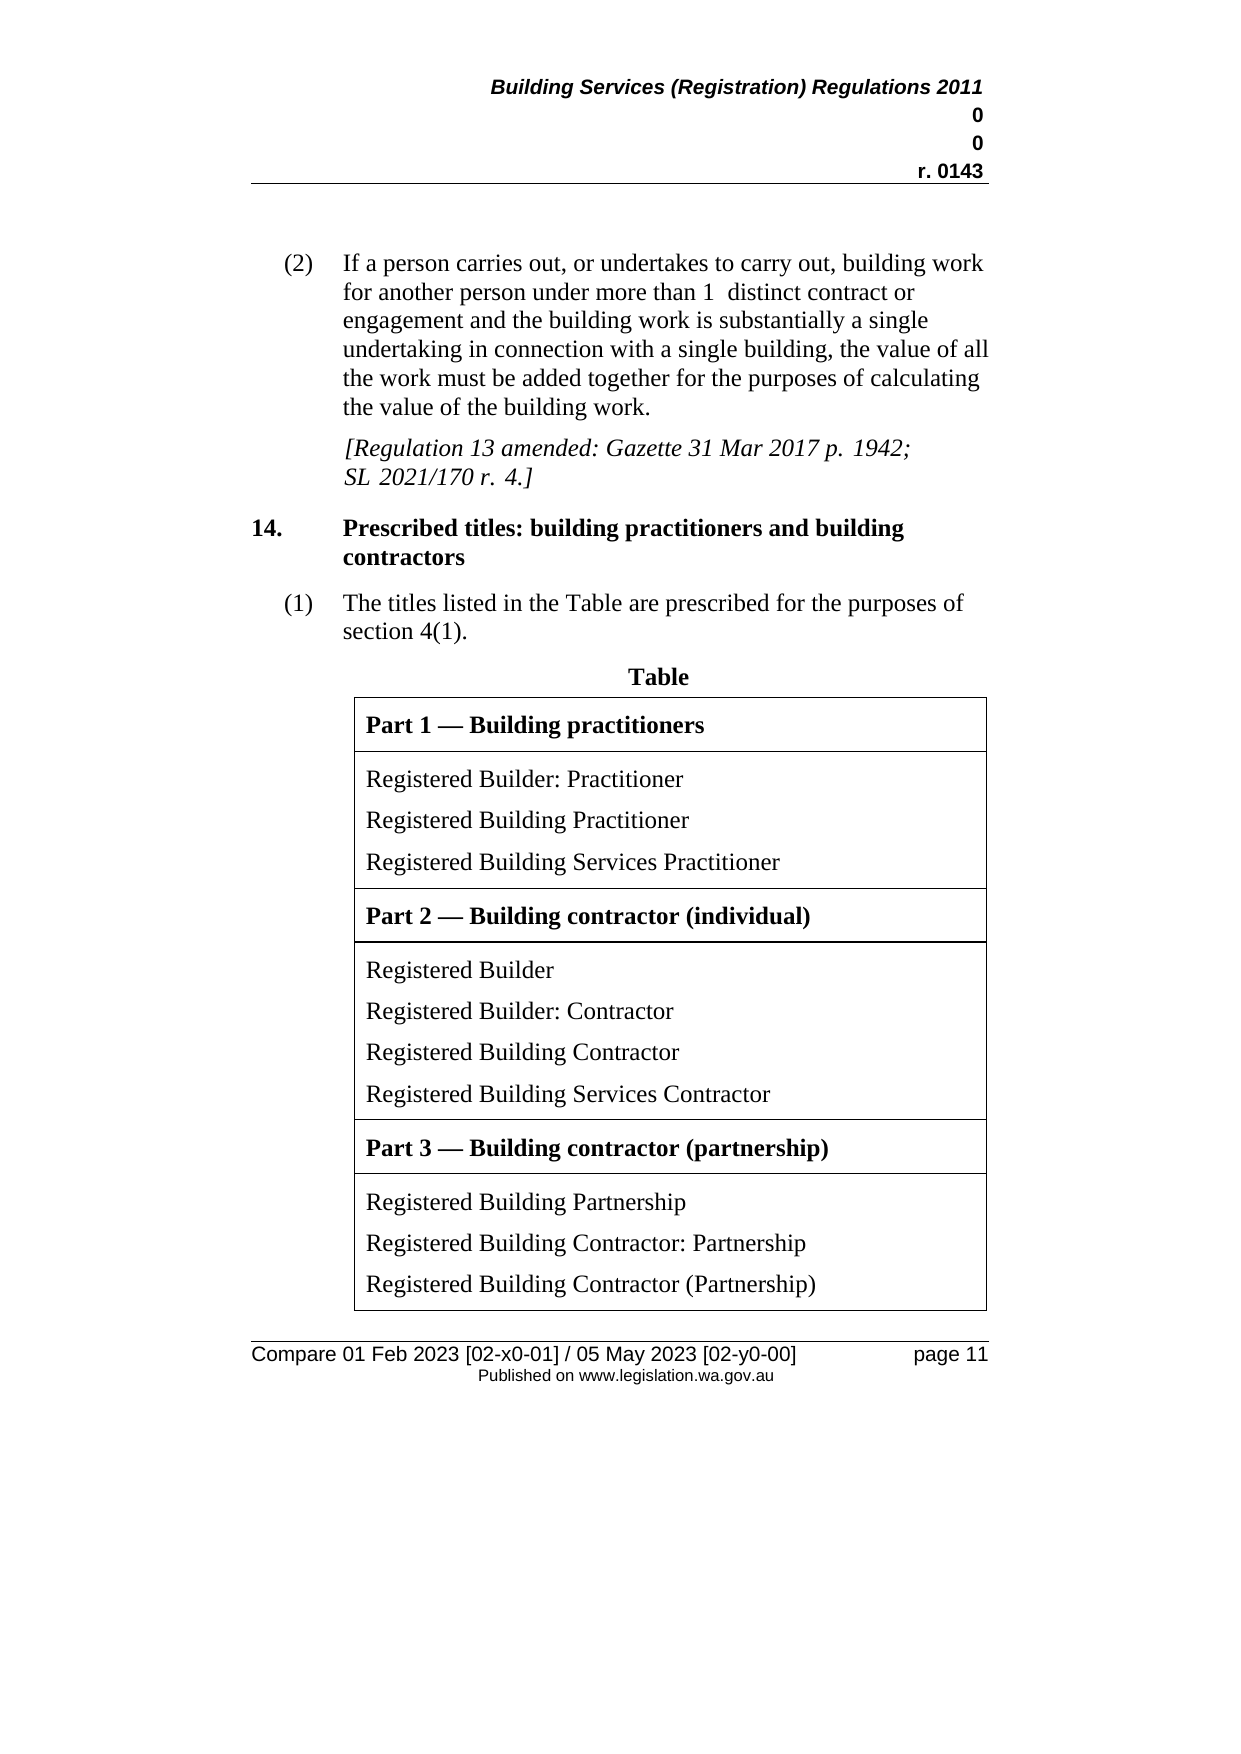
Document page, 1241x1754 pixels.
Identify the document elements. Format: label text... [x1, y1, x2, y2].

subtitle Table [343, 662, 974, 691]
subtitle 14. Prescribed titles: building practitioners and building contractors [251, 513, 989, 571]
table_header Part 1 — Building practitioners [355, 698, 986, 751]
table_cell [355, 1174, 986, 1310]
table_cell Registered Builder Registered Builder: Contractor Registered Building Contractor Registered Building Services Contractor [355, 943, 986, 1119]
table_cell Registered Builder: Practitioner Registered Building Practitioner Registered Building Services Practitioner [355, 752, 986, 887]
table_cell Part 2 — Building contractor (individual) [355, 889, 986, 941]
text (2) If a person carries out, or undertakes to carry out, building work for another person under more than 1 distinct contract or engagement and the building work is substantially a single undertaking in connection with a single building, the value of all the work must be added together for the purposes of calculating the value of the building work. [251, 248, 989, 421]
text (1) The titles listed in the Table are prescribed for the purposes of section 4(1). [251, 588, 989, 645]
text [Regulation 13 amended: Gazette 31 Mar 2017 p. 1942; SL 2021/170 r. 4.] [251, 433, 989, 491]
table_cell Part 3 — Building contractor (partnership) [355, 1120, 986, 1173]
